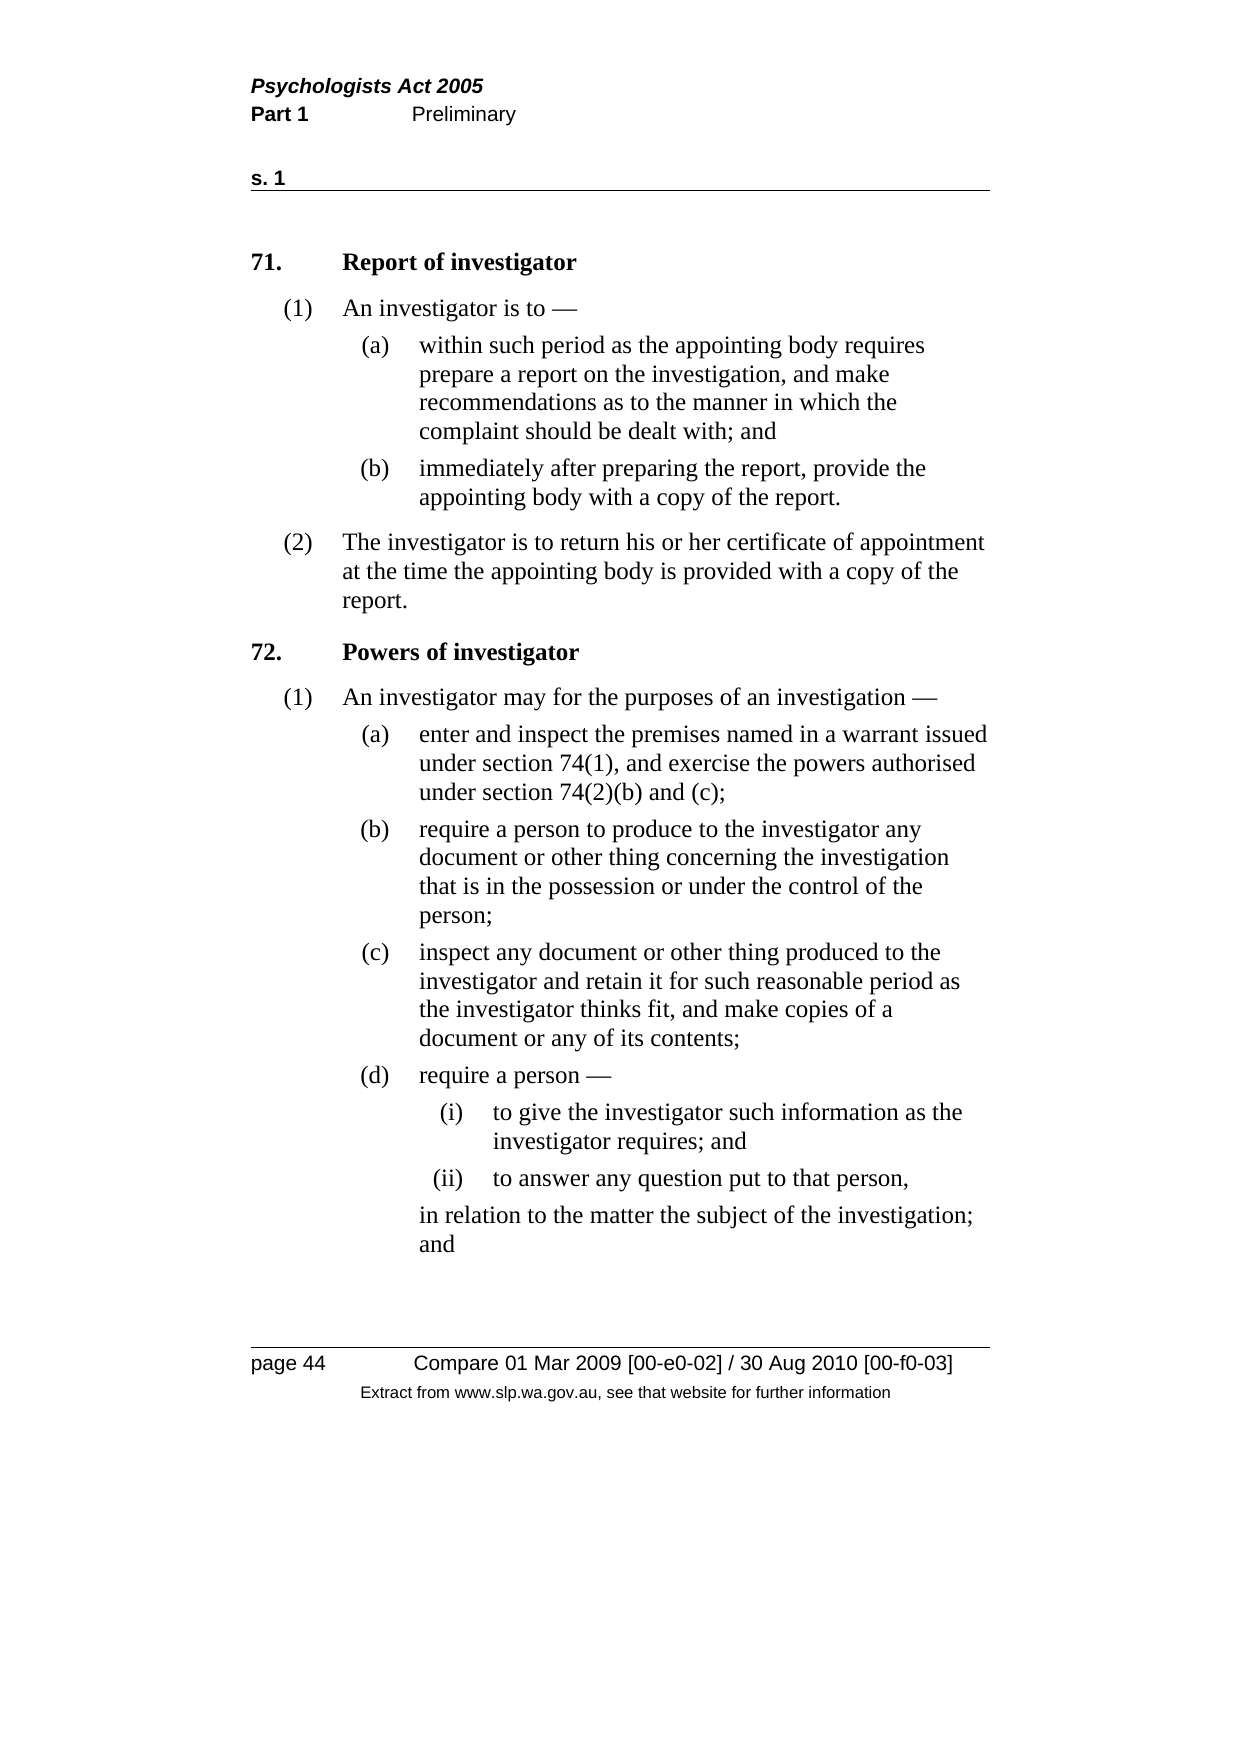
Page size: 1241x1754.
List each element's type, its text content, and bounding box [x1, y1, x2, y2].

text (2) The investigator is to return his or her certificate of appointment at the time the appointing body is provided with a copy of the report. [251, 527, 990, 614]
subtitle 72. Powers of investigator [251, 637, 990, 665]
text (1) An investigator may for the purposes of an investigation — [251, 682, 990, 711]
text (d) require a person — [251, 1060, 990, 1089]
text (b) require a person to produce to the investigator any document or other thing concerning the investigation that is in the possession or under the control of the person; [251, 814, 990, 929]
text in relation to the matter the subject of the investigation; and [251, 1200, 990, 1258]
subtitle 71. Report of investigator [251, 247, 990, 276]
text (a) enter and inspect the premises named in a warrant issued under section 74(1), and exercise the powers authorised under section 74(2)(b) and (c); [251, 719, 990, 805]
text (1) An investigator is to — [251, 293, 990, 322]
text (c) inspect any document or other thing produced to the investigator and retain it for such reasonable period as the investigator thinks fit, and make copies of a document or any of its contents; [251, 937, 990, 1052]
text (ii) to answer any question put to that person, [251, 1163, 990, 1192]
text (a) within such period as the appointing body requires prepare a report on the investigation, and make recommendations as to the manner in which the complaint should be dealt with; and [251, 330, 990, 445]
text (i) to give the investigator such information as the investigator requires; and [251, 1097, 990, 1155]
text (b) immediately after preparing the report, provide the appointing body with a copy of the report. [251, 453, 990, 511]
